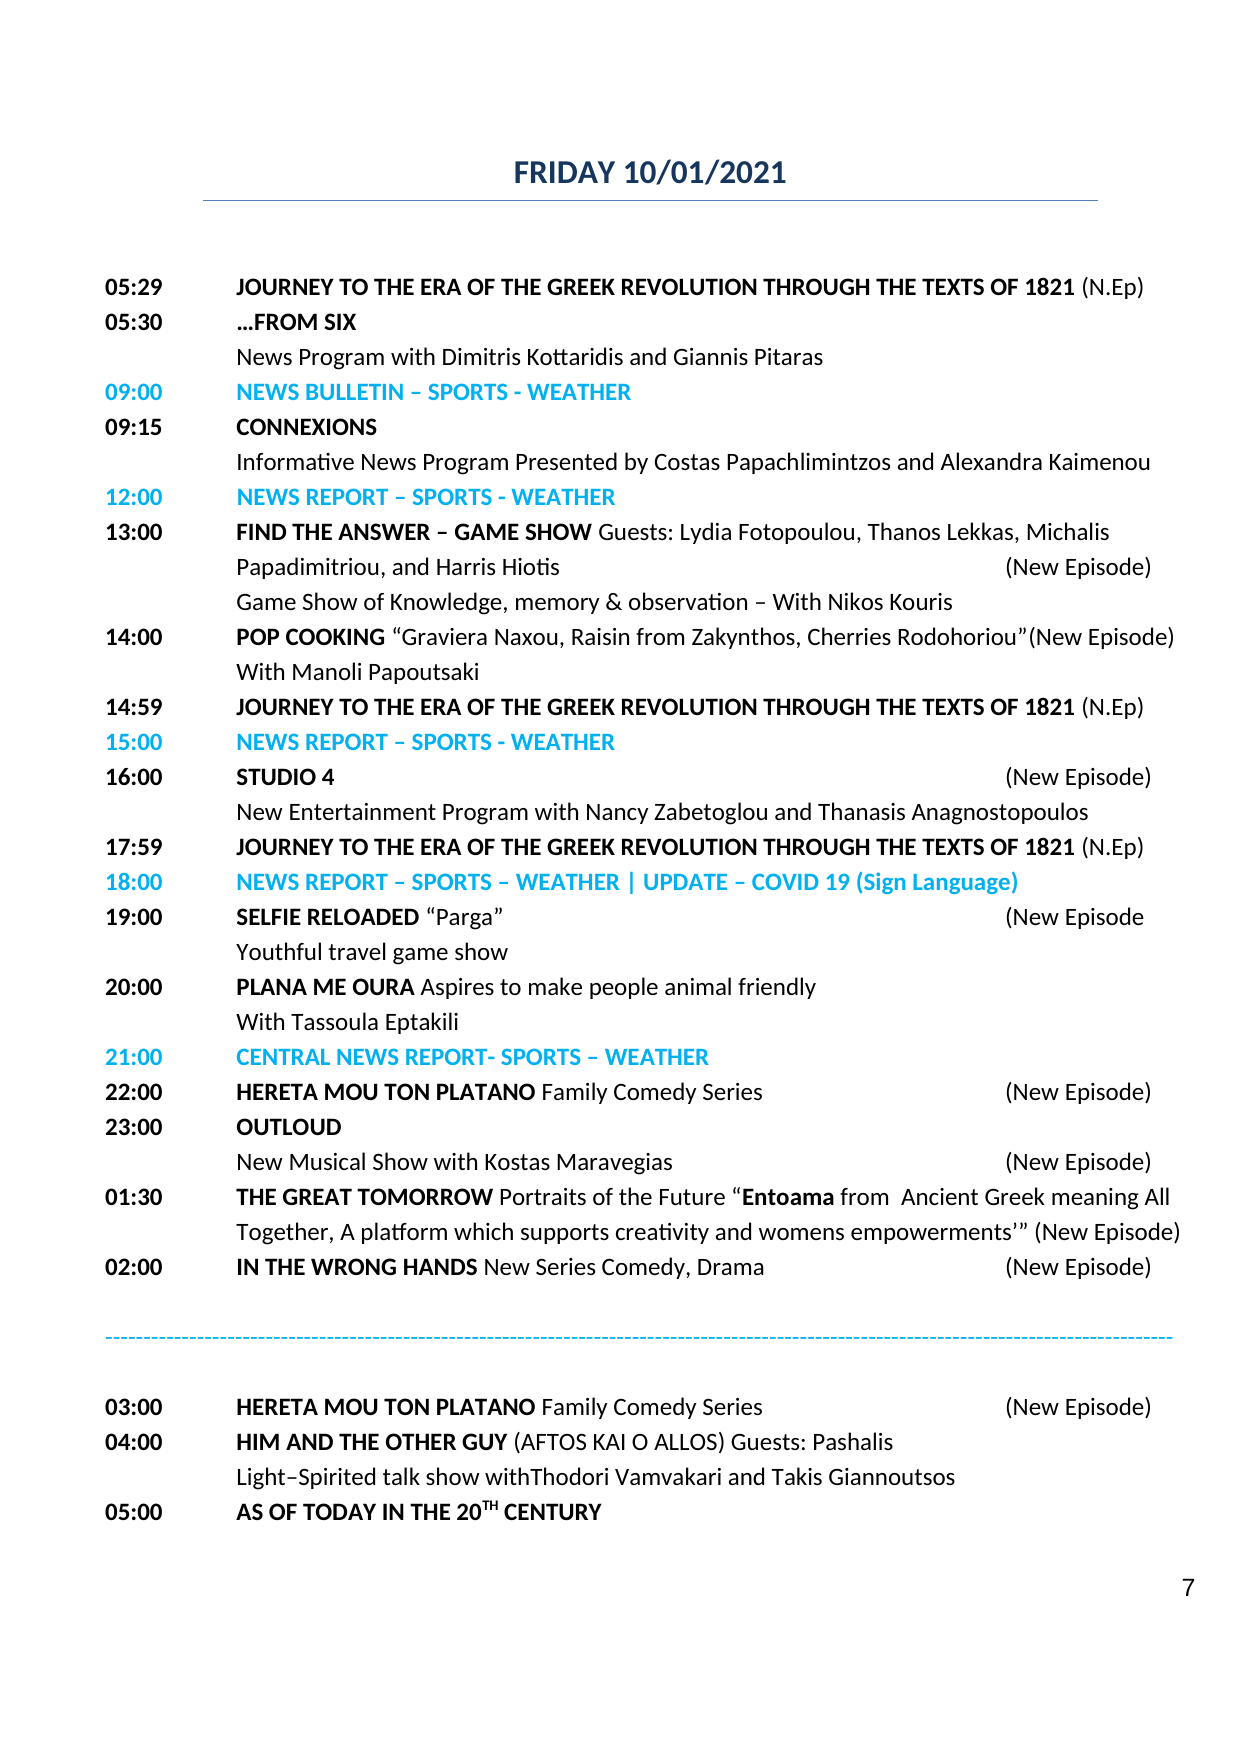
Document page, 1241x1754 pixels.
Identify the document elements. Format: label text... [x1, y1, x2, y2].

text 19:00 SELFIE RELOADED “Parga” (New Episode Youthful travel game show [105, 901, 1195, 967]
text 21:00 CENTRAL NEWS REPORT- SPORTS – WEATHER [105, 1041, 1195, 1072]
text With Tassoula Eptakili [105, 1006, 1195, 1037]
text 09:15 CONNEXIONS [105, 411, 1195, 442]
text 09:00 NEWS BULLETIN – SPORTS - WEATHER [105, 376, 1195, 407]
text 03:00 HERETA MOU TON PLATANO Family Comedy Series (New Episode) [105, 1391, 1195, 1422]
text 12:00 NEWS REPORT – SPORTS - WEATHER [105, 481, 1195, 512]
text 14:59 JOURNEY TO THE ERA OF THE GREEK REVOLUTION THROUGH THE TEXTS OF 1821 (N.Ep) [105, 691, 1195, 722]
text Game Show of Knowledge, memory & observation – With Nikos Kouris [105, 586, 1195, 617]
text 17:59 JOURNEY TO THE ERA OF THE GREEK REVOLUTION THROUGH THE TEXTS OF 1821 (N.Ep) [105, 831, 1195, 862]
text 16:00 STUDIO 4 (New Episode) [105, 761, 1195, 792]
text 18:00 NEWS REPORT – SPORTS – WEATHER | UPDATE – COVID 19 (Sign Language) [105, 866, 1195, 897]
text 13:00 FIND THE ANSWER – GAME SHOW Guests: Lydia Fotopoulou, Thanos Lekkas, Michalis Papadimitriou, and Harris Hiotis (New Episode) [105, 516, 1195, 582]
text New Musical Show with Kostas Maravegias (New Episode) [105, 1146, 1195, 1177]
text -------------------------------------------------------------------------------------------------------------------------------------------- [105, 1321, 1195, 1352]
text Light–Spirited talk show withThodori Vamvakari and Takis Giannoutsos [105, 1461, 1195, 1492]
text 05:30 …FROM SIX [105, 306, 1195, 337]
text 05:00 AS OF TODAY IN THE 20TH CENTURY [105, 1496, 1195, 1527]
text 23:00 OUTLOUD [105, 1111, 1195, 1142]
text Informative News Program Presented by Costas Papachlimintzos and Alexandra Kaimenou [105, 446, 1195, 477]
text 01:30 THE GREAT TOMORROW Portraits of the Future “Entoama from Ancient Greek meaning All Together, A platform which supports creativity and womens empowerments’” (New Episode) [105, 1181, 1195, 1247]
text News Program with Dimitris Kottaridis and Giannis Pitaras [105, 341, 1195, 372]
text 02:00 IN THE WRONG HANDS New Series Comedy, Drama (New Episode) [105, 1251, 1195, 1282]
text 15:00 NEWS REPORT – SPORTS - WEATHER [105, 726, 1195, 757]
text With Manoli Papoutsaki [105, 656, 1195, 687]
text 04:00 HIM AND THE OTHER GUY (AFTOS KAI O ALLOS) Guests: Pashalis [105, 1426, 1195, 1457]
text 22:00 HERETA MOU TON PLATANO Family Comedy Series (New Episode) [105, 1076, 1195, 1107]
text FRIDAY 10/01/2021 [202, 151, 1098, 201]
text 20:00 PLANA ME OURA Aspires to make people animal friendly [105, 971, 1195, 1002]
text 05:29 JOURNEY TO THE ERA OF THE GREEK REVOLUTION THROUGH THE TEXTS OF 1821 (N.Ep) [105, 271, 1195, 302]
text New Entertainment Program with Nancy Zabetoglou and Thanasis Anagnostopoulos [105, 796, 1195, 827]
text 14:00 POP COOKING “Graviera Naxou, Raisin from Zakynthos, Cherries Rodohoriou”(New Episode) [105, 621, 1195, 652]
